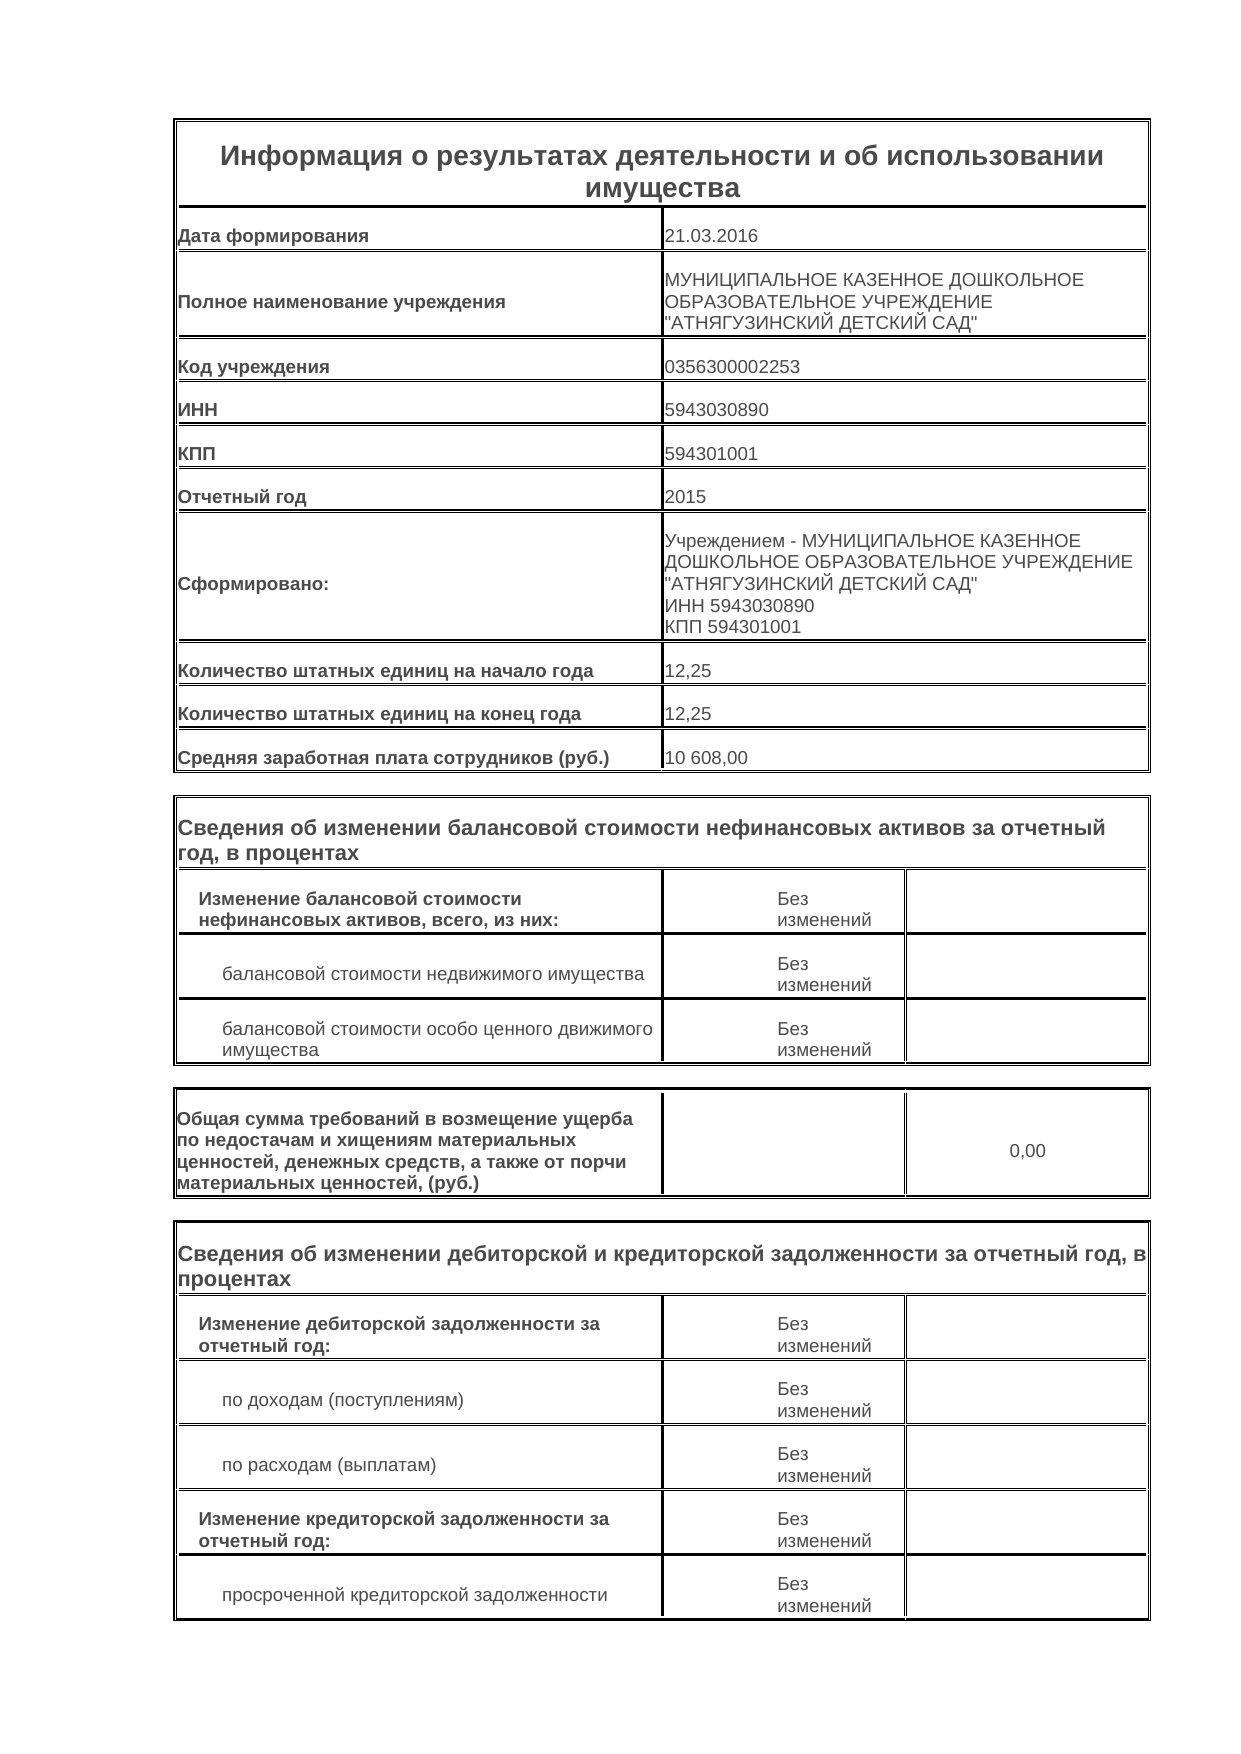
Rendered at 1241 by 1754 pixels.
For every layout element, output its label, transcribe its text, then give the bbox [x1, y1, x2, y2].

table_header Общая сумма требований в возмещение ущерба по недостачам и хищениям материальных ценностей, денежных средств, а также от порчи материальных ценностей, (руб.) [177, 1090, 662, 1195]
table_cell Учреждением - МУНИЦИПАЛЬНОЕ КАЗЕННОЕ ДОШКОЛЬНОЕ ОБРАЗОВАТЕЛЬНОЕ УЧРЕЖДЕНИЕ "АТНЯГУЗИНСКИЙ ДЕТСКИЙ САД" ИНН 5943030890 КПП 594301001 [664, 509, 1148, 639]
table_cell Полное наименование учреждения [177, 249, 661, 335]
table_cell МУНИЦИПАЛЬНОЕ КАЗЕННОЕ ДОШКОЛЬНОЕ ОБРАЗОВАТЕЛЬНОЕ УЧРЕЖДЕНИЕ "АТНЯГУЗИНСКИЙ ДЕТСКИЙ САД" [664, 249, 1148, 335]
table_cell 12,25 [662, 683, 1149, 726]
table_cell 0356300002253 [664, 335, 1148, 379]
table_cell ИНН [175, 379, 662, 422]
table_cell [906, 1423, 1149, 1488]
table_cell [907, 1358, 1148, 1423]
table_cell [906, 1553, 1149, 1618]
table_cell Изменение балансовой стоимости нефинансовых активов, всего, из них: [175, 867, 662, 932]
table_cell 10 608,00 [662, 726, 1148, 770]
table_cell Без изменений [664, 870, 904, 932]
table_cell Без изменений [664, 935, 904, 997]
table_cell Количество штатных единиц на начало года [177, 639, 661, 683]
table_cell Дата формирования [177, 205, 661, 248]
table_cell [907, 1293, 1148, 1357]
table_cell [907, 932, 1148, 997]
table_header [662, 1090, 906, 1195]
table_cell 21.03.2016 [664, 205, 1148, 248]
table_cell [906, 867, 1149, 932]
table_cell Без изменений [664, 1296, 904, 1357]
table_header Информация о результатах деятельности и об использовании имущества [177, 122, 1148, 205]
table_header Сведения об изменении дебиторской и кредиторской задолженности за отчетный год, в процентах [177, 1223, 1148, 1292]
table_cell Без изменений [662, 1000, 906, 1062]
table_cell Изменение дебиторской задолженности за отчетный год: [177, 1293, 661, 1357]
table_cell Средняя заработная плата сотрудников (руб.) [177, 726, 662, 770]
table_cell Без изменений [664, 1491, 904, 1553]
table_cell Без изменений [664, 1361, 904, 1423]
table_cell [906, 997, 1148, 1062]
table_cell балансовой стоимости недвижимого имущества [177, 932, 661, 997]
table_cell Изменение кредиторской задолженности за отчетный год: [175, 1488, 662, 1553]
table_cell Количество штатных единиц на конец года [175, 683, 662, 726]
table_cell Без изменений [664, 1426, 904, 1488]
table_cell 2015 [662, 466, 1149, 509]
table_cell 5943030890 [662, 379, 1149, 422]
table_cell по расходам (выплатам) [175, 1423, 662, 1488]
table_header Сведения об изменении балансовой стоимости нефинансовых активов за отчетный год, в процентах [177, 798, 1148, 867]
table_cell Отчетный год [175, 466, 662, 509]
table_cell Без изменений [662, 1556, 906, 1618]
table_cell 594301001 [664, 422, 1148, 466]
table_cell Код учреждения [177, 335, 661, 379]
table_cell [906, 1488, 1149, 1553]
table_cell 12,25 [664, 639, 1148, 683]
table_header 0,00 [906, 1090, 1148, 1195]
table_cell балансовой стоимости особо ценного движимого имущества [177, 997, 662, 1062]
table_cell Сформировано: [177, 509, 661, 639]
table_cell по доходам (поступлениям) [177, 1358, 661, 1423]
table_cell КПП [177, 422, 661, 466]
table_cell просроченной кредиторской задолженности [175, 1553, 662, 1618]
